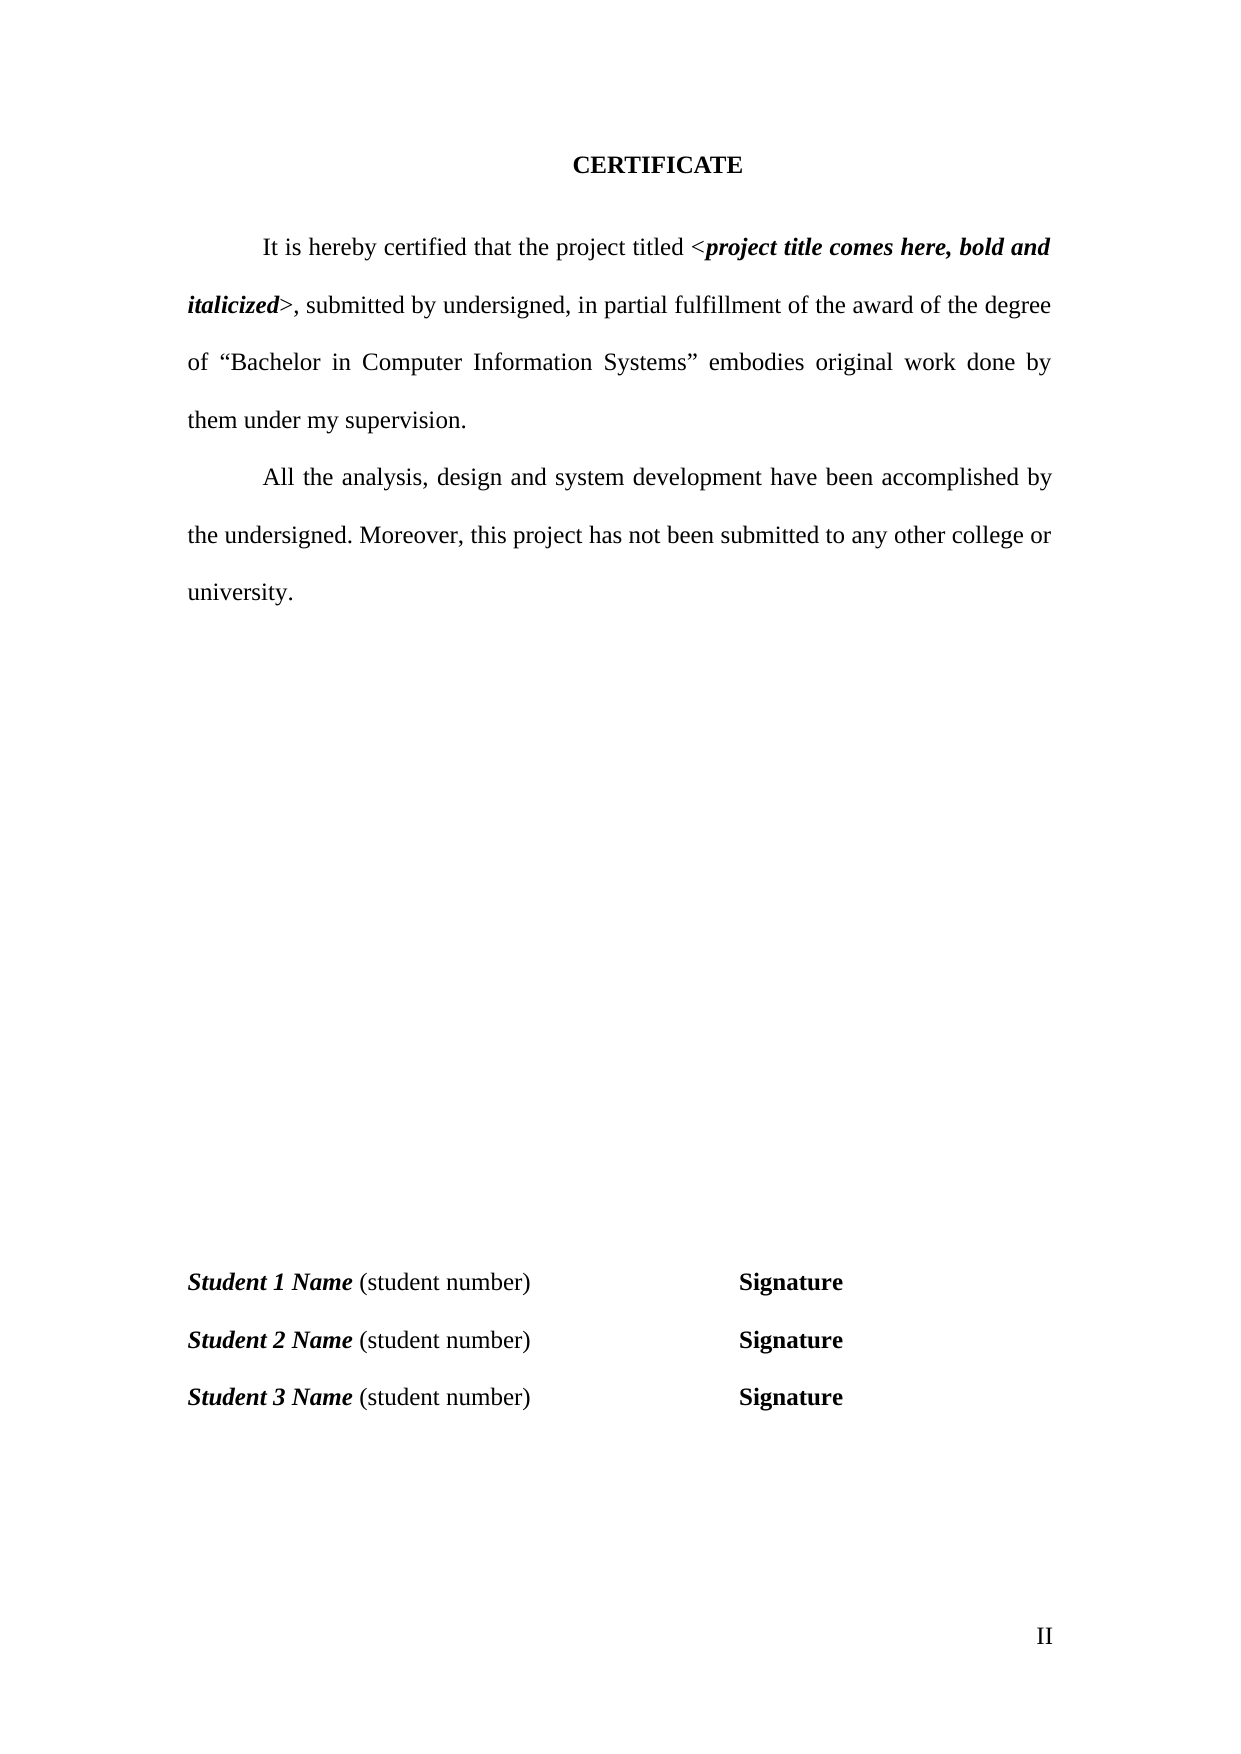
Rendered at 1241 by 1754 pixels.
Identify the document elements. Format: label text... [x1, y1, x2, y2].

text Student 2 Name (student number) [187, 1325, 583, 1354]
text Signature [658, 1267, 1053, 1296]
text Signature [658, 1325, 1053, 1354]
text Signature [658, 1382, 1053, 1411]
text Student 3 Name (student number) [187, 1382, 583, 1411]
text All the analysis, design and system development have been accomplished by the undersigned. Moreover, this project has not been submitted to any other college or university. [187, 462, 1053, 664]
text Student 1 Name (student number) [187, 1267, 583, 1296]
text It is hereby certified that the project titled <project title comes here, bold and italicized>, submitted by undersigned, in partial fulfillment of the award of the degree of “Bachelor in Computer Information Systems” embodies original work done by them under my supervision. [187, 232, 1053, 434]
subtitle CERTIFICATE [187, 150, 1053, 179]
